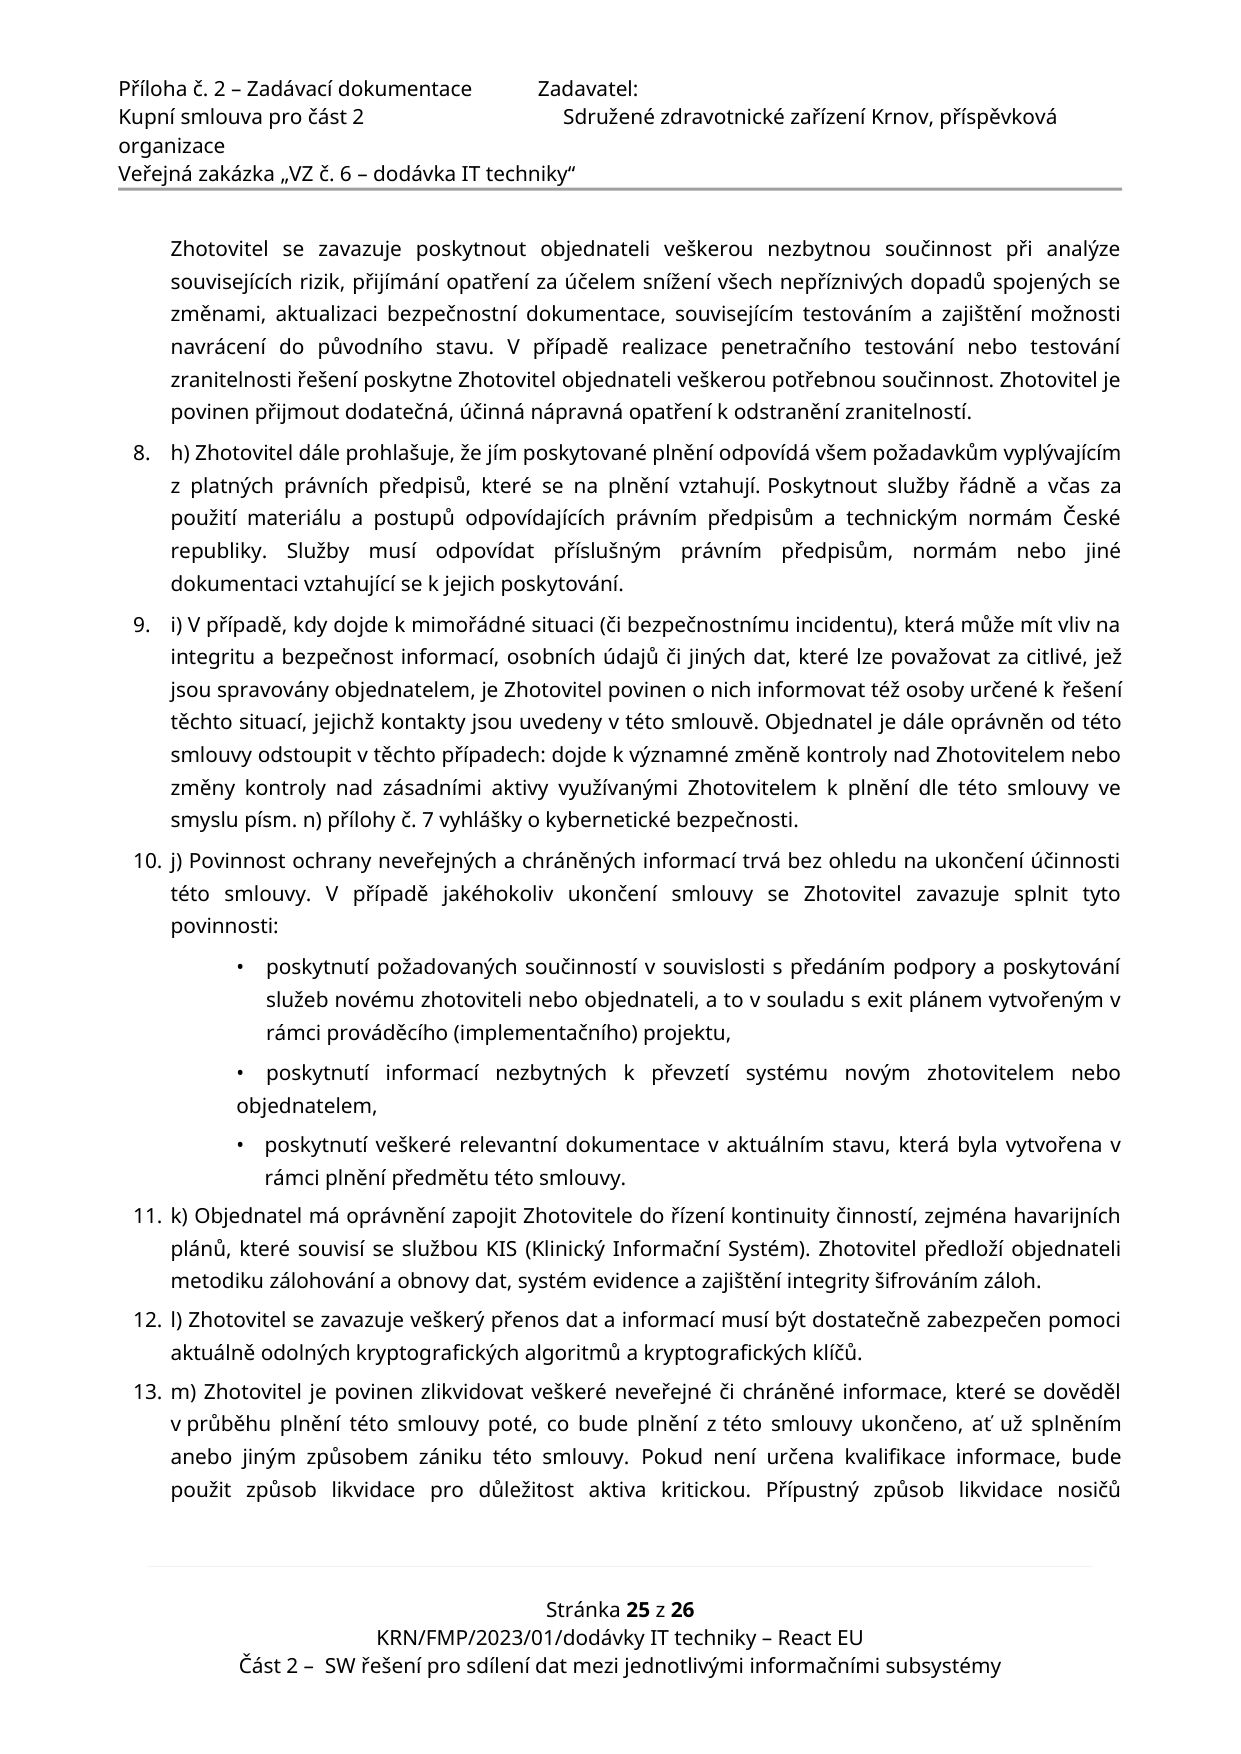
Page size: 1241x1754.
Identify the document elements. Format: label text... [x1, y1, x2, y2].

list • poskytnutí požadovaných součinností v souvislosti s předáním podpory a poskytování služeb novému zhotoviteli nebo objednateli, a to v souladu s exit plánem vytvořeným v rámci prováděcího (implementačního) projektu, [236, 952, 1122, 1046]
list i) V případě, kdy dojde k mimořádné situaci (či bezpečnostnímu incidentu), která může mít vliv na integritu a bezpečnost informací, osobních údajů či jiných dat, které lze považovat za citlivé, jež jsou spravovány objednatelem, je Zhotovitel povinen o nich informovat též osoby určené k řešení těchto situací, jejichž kontakty jsou uvedeny v této smlouvě. Objednatel je dále oprávněn od této smlouvy odstoupit v těchto případech: dojde k významné změně kontroly nad Zhotovitelem nebo změny kontroly nad zásadními aktivy využívanými Zhotovitelem k plnění dle této smlouvy ve smyslu písm. n) přílohy č. 7 vyhlášky o kybernetické bezpečnosti. [133, 610, 1122, 834]
list k) Objednatel má oprávnění zapojit Zhotovitele do řízení kontinuity činností, zejména havarijních plánů, které souvisí se službou KIS (Klinický Informační Systém). Zhotovitel předloží objednateli metodiku zálohování a obnovy dat, systém evidence a zajištění integrity šifrováním záloh. [133, 1201, 1122, 1295]
list h) Zhotovitel dále prohlašuje, že jím poskytované plnění odpovídá všem požadavkům vyplývajícím z platných právních předpisů, které se na plnění vztahují. Poskytnout služby řádně a včas za použití materiálu a postupů odpovídajících právním předpisům a technickým normám České republiky. Služby musí odpovídat příslušným právním předpisům, normám nebo jiné dokumentaci vztahující se k jejich poskytování. [133, 438, 1122, 597]
list • poskytnutí veškeré relevantní dokumentace v aktuálním stavu, která byla vytvořena v rámci plnění předmětu této smlouvy. [236, 1130, 1122, 1191]
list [133, 1377, 1122, 1503]
list j) Povinnost ochrany neveřejných a chráněných informací trvá bez ohledu na ukončení účinnosti této smlouvy. V případě jakéhokoliv ukončení smlouvy se Zhotovitel zavazuje splnit tyto povinnosti: [133, 846, 1122, 940]
list l) Zhotovitel se zavazuje veškerý přenos dat a informací musí být dostatečně zabezpečen pomoci aktuálně odolných kryptografických algoritmů a kryptografických klíčů. [133, 1306, 1122, 1367]
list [133, 234, 1122, 426]
list • poskytnutí informací nezbytných k převzetí systému novým zhotovitelem nebo objednatelem, [236, 1058, 1122, 1119]
